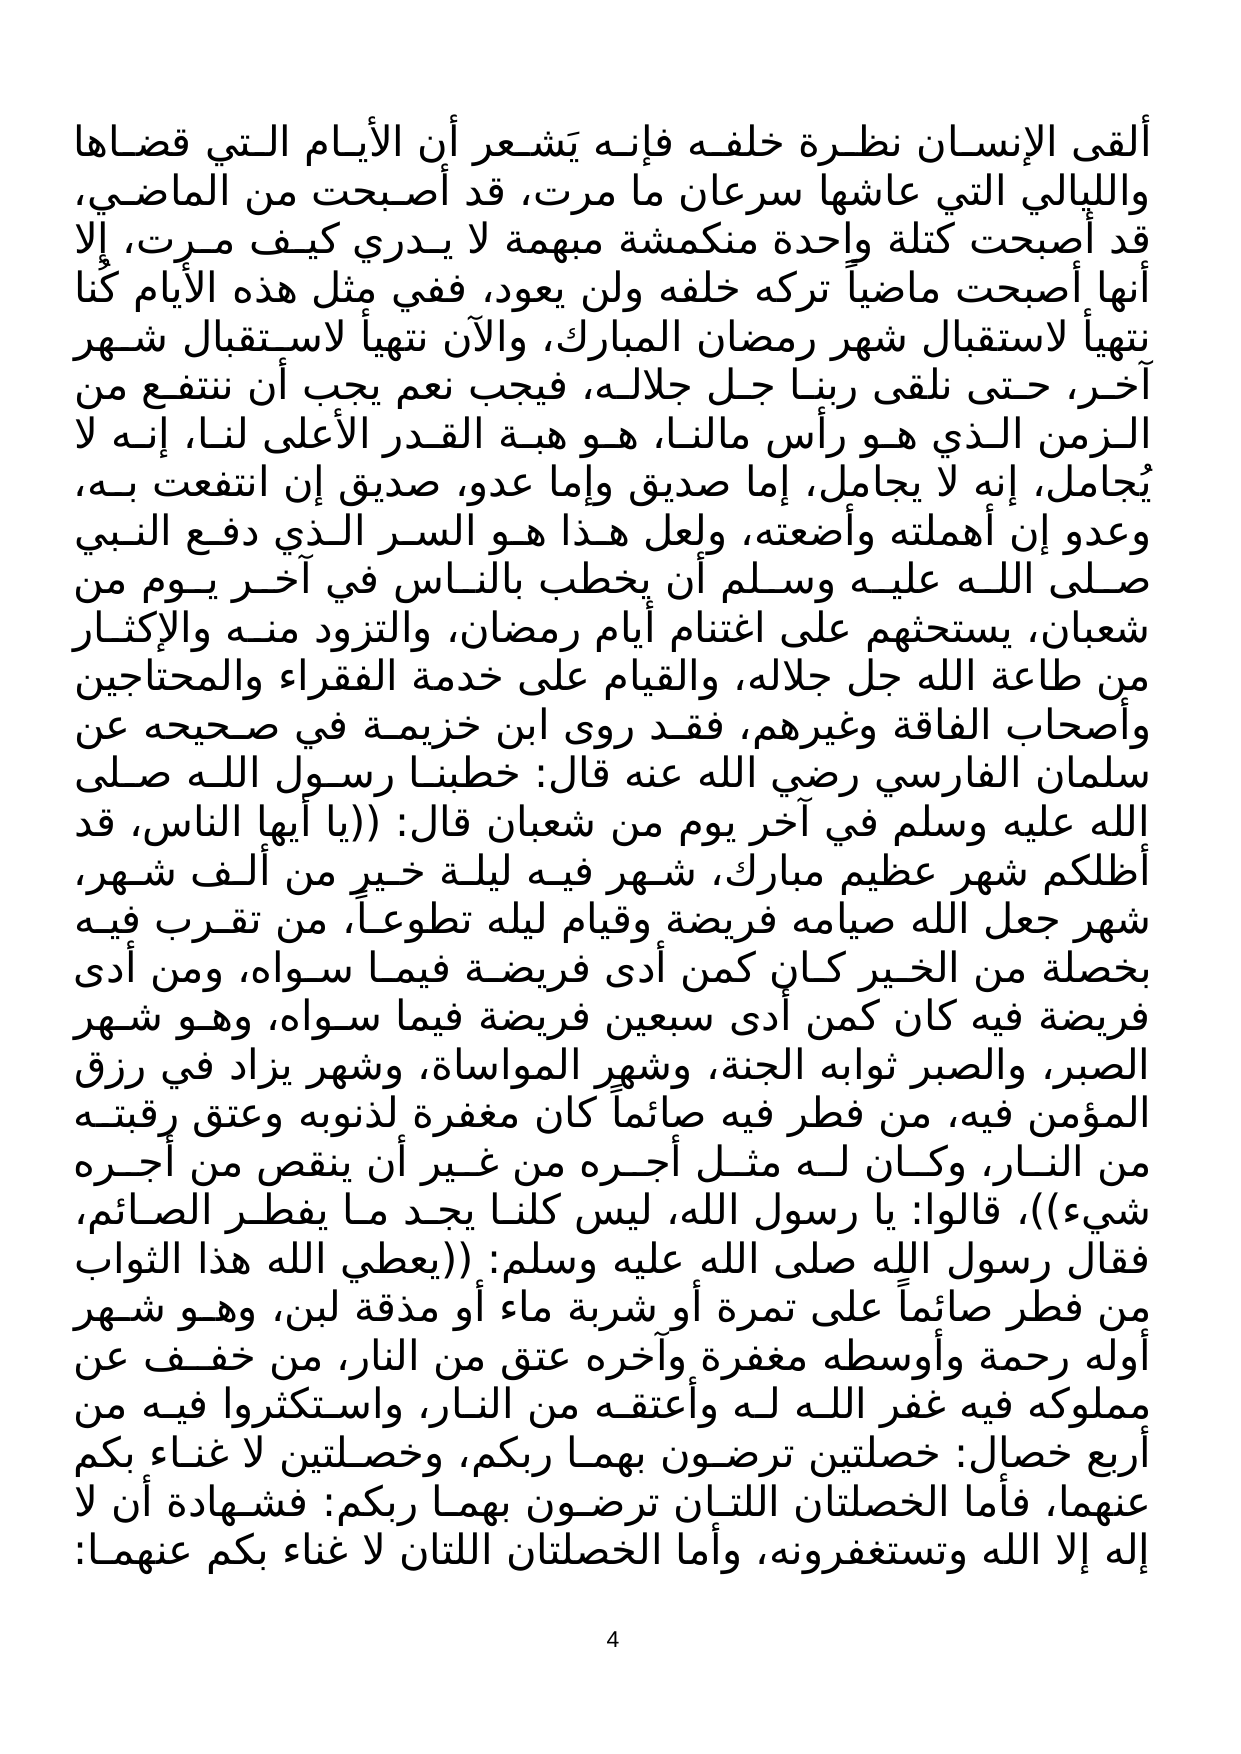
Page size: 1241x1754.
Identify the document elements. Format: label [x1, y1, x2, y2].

text [74, 118, 1152, 1574]
